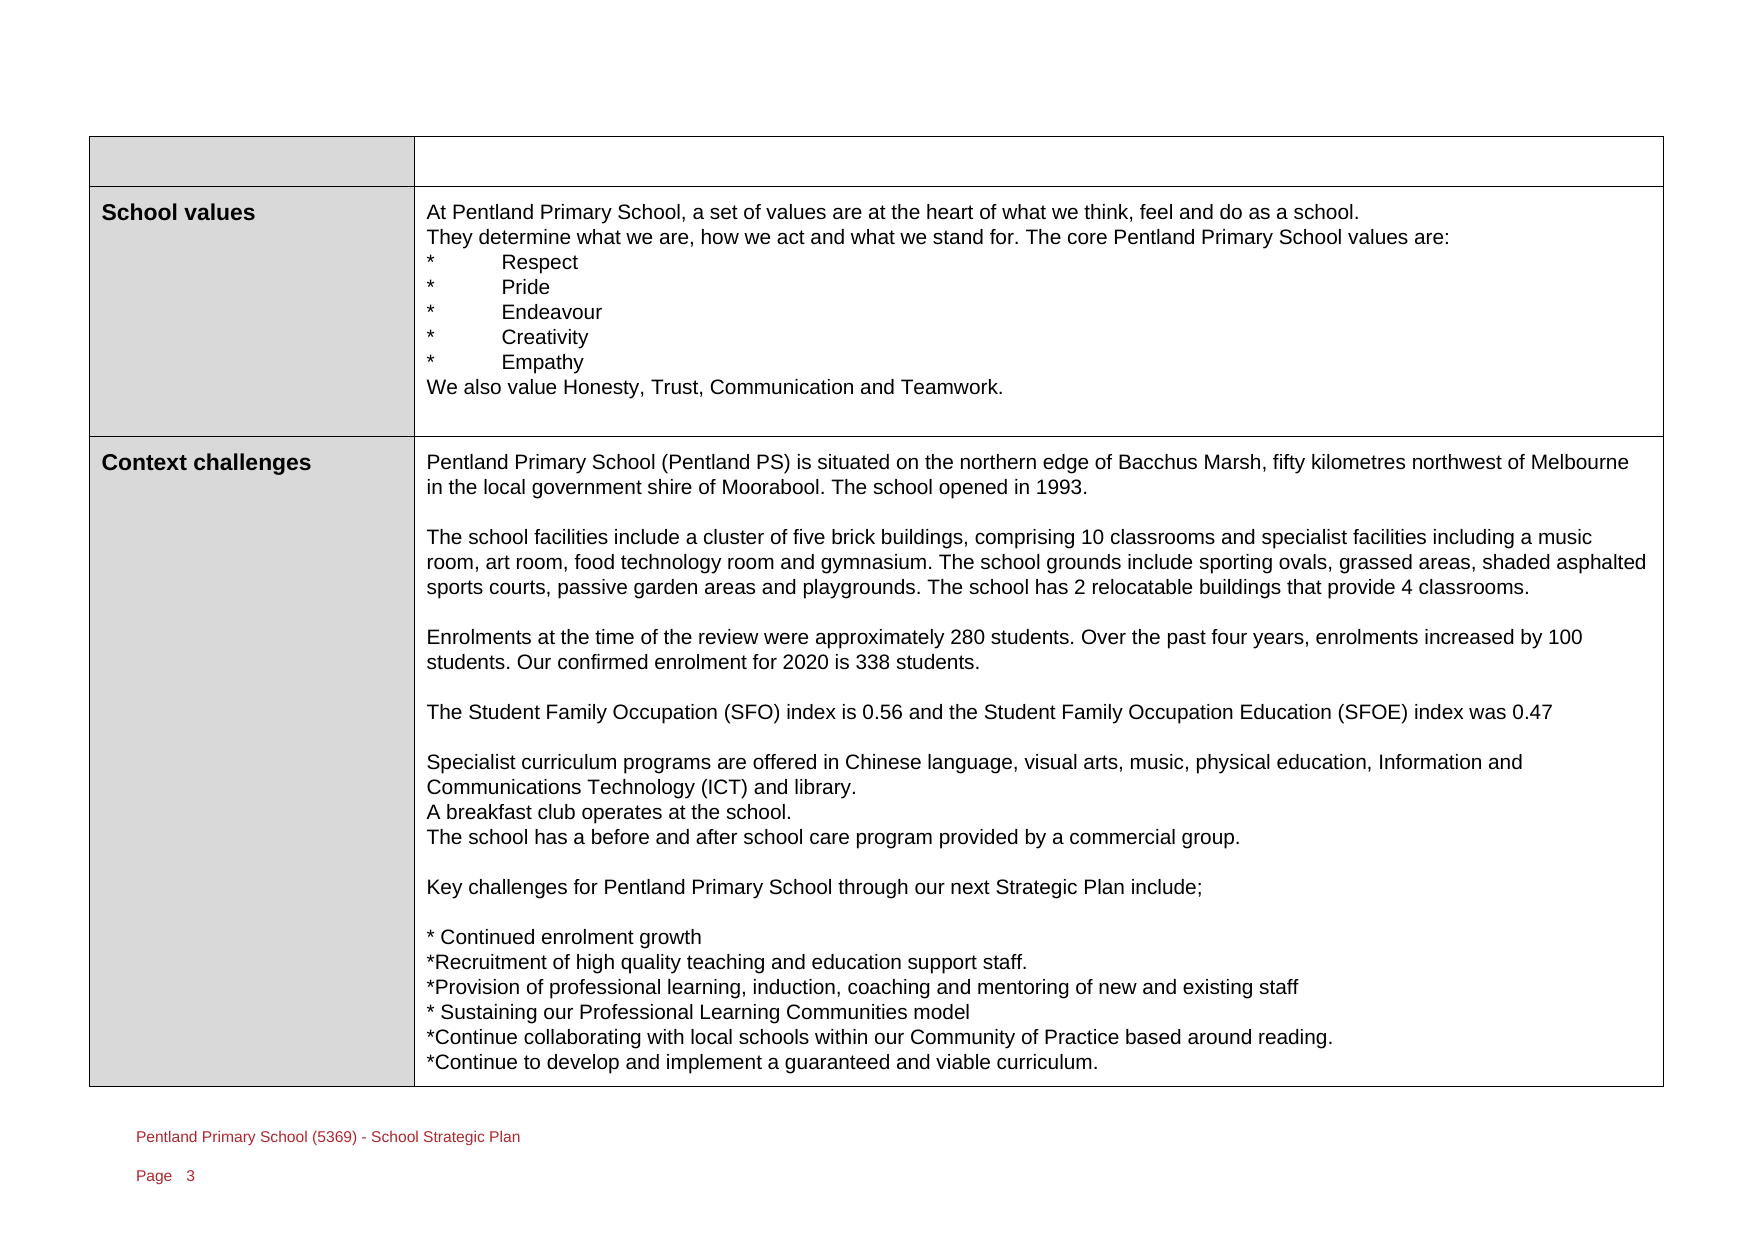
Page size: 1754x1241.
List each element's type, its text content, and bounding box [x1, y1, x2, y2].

table_cell At Pentland Primary School, a set of values are at the heart of what we think, feel and do as a school. They determine what we are, how we act and what we stand for. The core Pentland Primary School values are: * Respect * Pride * Endeavour * Creativity * Empathy We also value Honesty, Trust, Communication and Teamwork. [415, 187, 1663, 436]
table_cell School values [90, 187, 414, 436]
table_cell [415, 437, 1663, 1086]
table_cell Context challenges [90, 437, 414, 1086]
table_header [415, 137, 1663, 186]
table_header School vision [90, 137, 414, 186]
